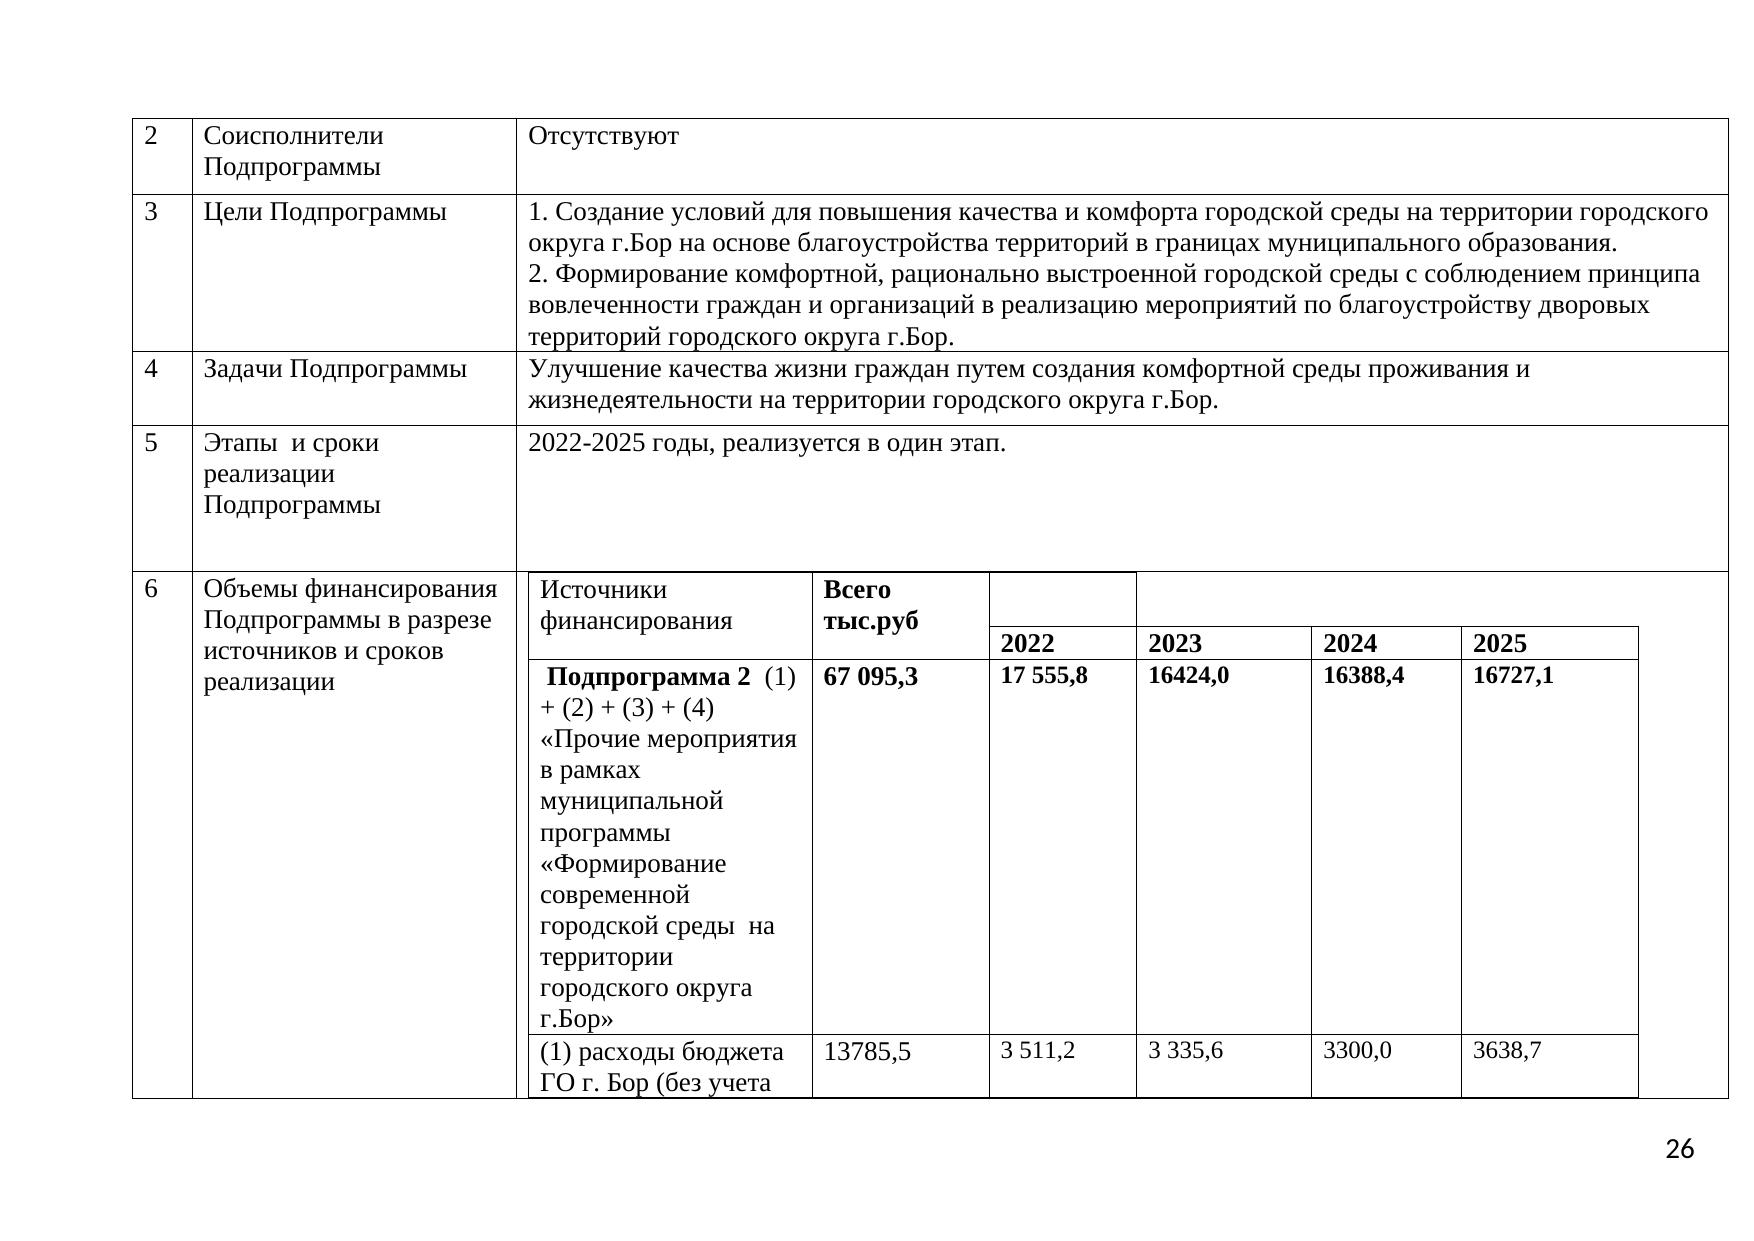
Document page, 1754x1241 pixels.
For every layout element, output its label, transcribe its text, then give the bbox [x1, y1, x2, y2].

table_cell [813, 1035, 989, 1097]
table_cell 4 [133, 352, 192, 425]
table_cell Цели Подпрограммы [193, 195, 516, 351]
table_cell 5 [133, 426, 192, 571]
table_cell Отсутствуют [517, 119, 1728, 194]
table_cell [529, 660, 812, 1034]
table_cell Улучшение качества жизни граждан путем создания комфортной среды проживания и жизнедеятельности на территории городского округа г.Бор. [517, 352, 1728, 425]
table_cell [529, 573, 812, 659]
table_cell 2 [133, 119, 192, 194]
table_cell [193, 572, 516, 1098]
table_cell [1137, 572, 1728, 1098]
table_cell Соисполнители Подпрограммы [193, 119, 516, 194]
table_cell 3 [133, 195, 192, 351]
table_cell [990, 573, 1136, 626]
table_cell Этапы и сроки реализации Подпрограммы [193, 426, 516, 571]
table_cell 1. Создание условий для повышения качества и комфорта городской среды на территории городского округа г.Бор на основе благоустройства территорий в границах муниципального образования. 2. Формирование комфортной, рационально выстроенной городской среды с соблюдением принципа вовлеченности граждан и организаций в реализацию мероприятий по благоустройству дворовых территорий городского округа г.Бор. [517, 195, 1728, 351]
table_cell 6 [133, 572, 192, 1098]
table_cell [990, 660, 1136, 1034]
table_cell [517, 572, 528, 1098]
table_cell [813, 660, 989, 1034]
table_cell [990, 627, 1136, 659]
table_cell 2022-2025 годы, реализуется в один этап. [517, 426, 1728, 571]
table_cell [529, 1035, 812, 1097]
table_cell [990, 1035, 1136, 1097]
table_cell [813, 573, 989, 659]
table_cell Задачи Подпрограммы [193, 352, 516, 425]
